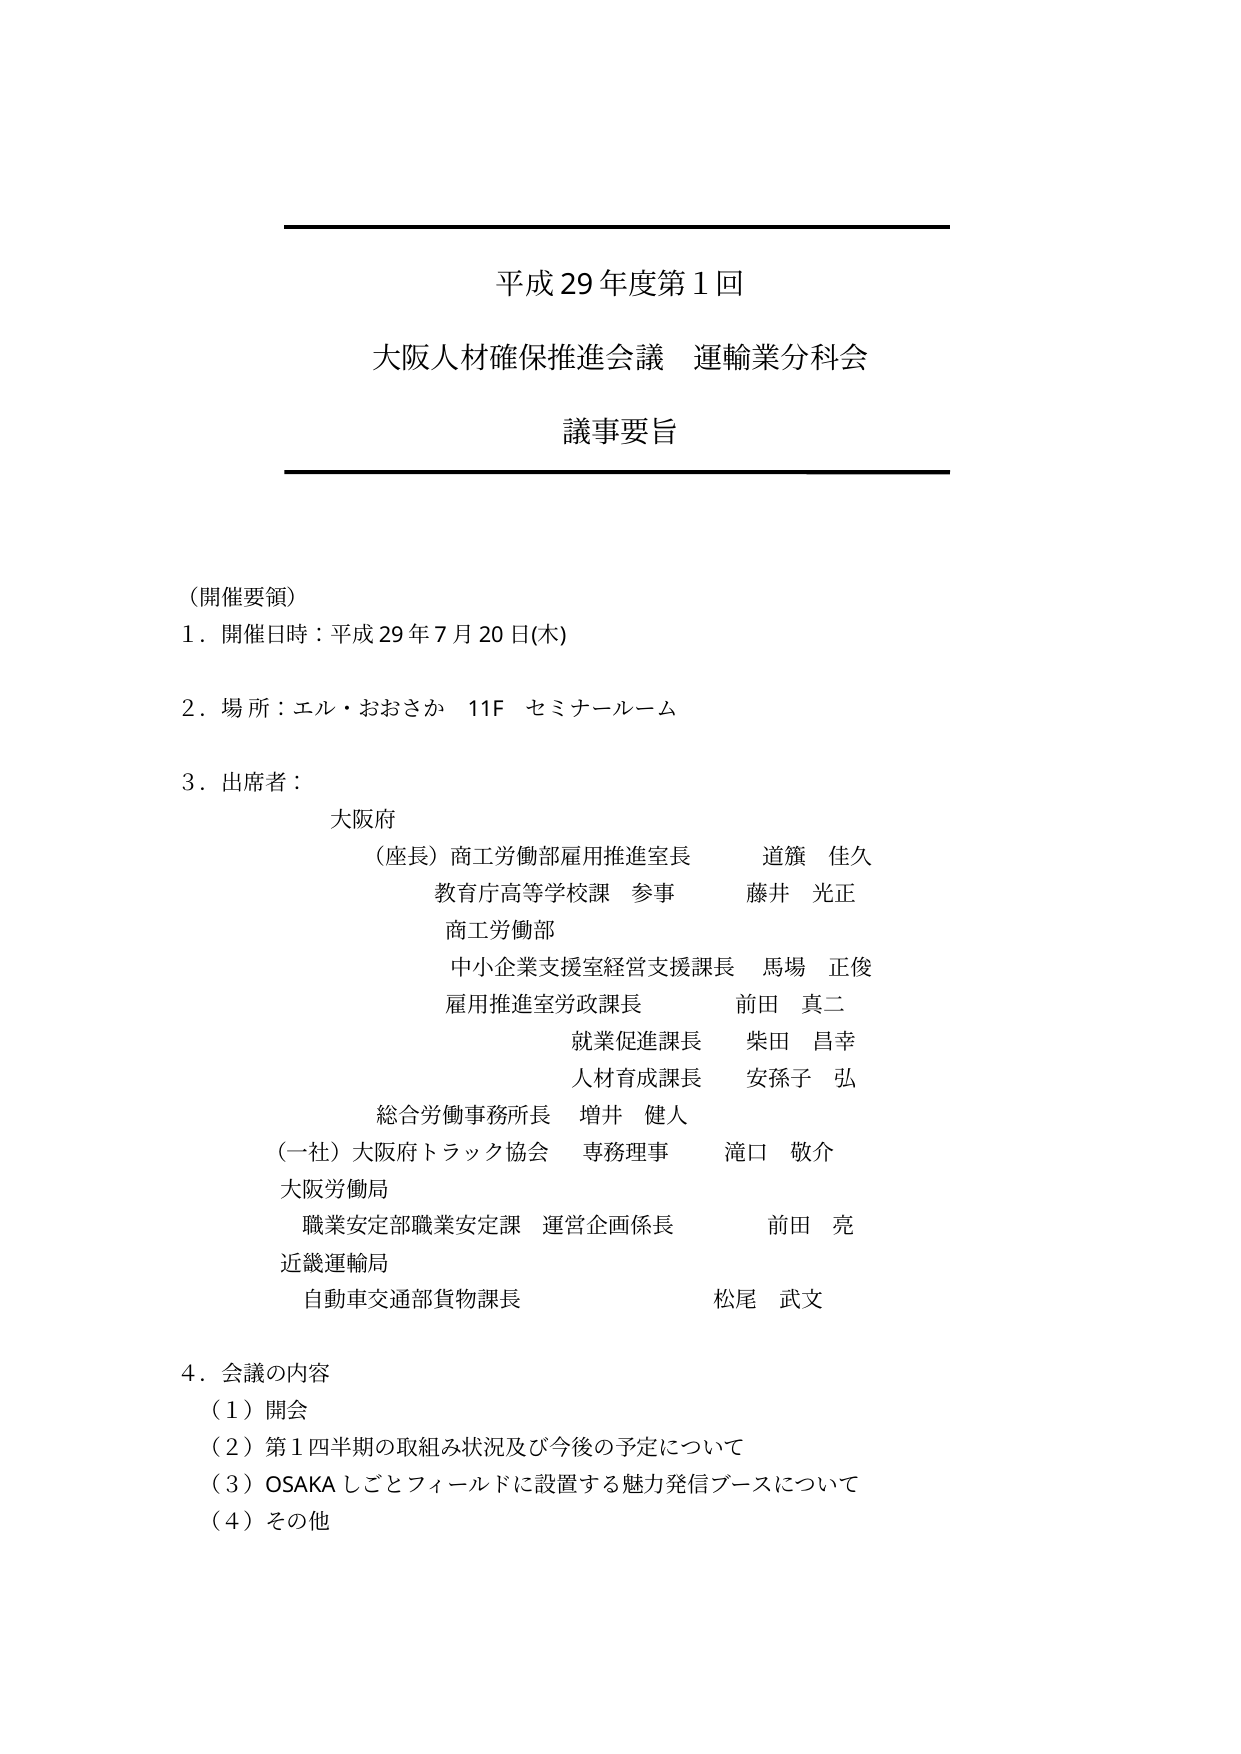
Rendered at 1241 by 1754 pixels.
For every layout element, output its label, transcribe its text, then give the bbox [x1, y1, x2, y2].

text （一社）大阪府トラック協会 専務理事 滝口 敬介 [177, 1132, 1063, 1169]
text 人材育成課長 安孫子 弘 [177, 1058, 1063, 1095]
text （１）開会 [177, 1391, 1063, 1428]
text 総合労働事務所長 増井 健人 [177, 1095, 1063, 1132]
text 就業促進課長 柴田 昌幸 [177, 1021, 1063, 1058]
text （２）第１四半期の取組み状況及び今後の予定について [177, 1428, 1063, 1465]
text 商工労働部 [177, 910, 1063, 947]
text 雇用推進室労政課長 前田 真二 [177, 984, 1063, 1021]
text 近畿運輸局 [280, 1243, 1063, 1280]
text （開催要領） [177, 577, 1063, 614]
text 議事要旨 [177, 392, 1063, 466]
text 職業安定部職業安定課 運営企画係長 前田 亮 [280, 1206, 1063, 1243]
text 平成29年度第１回 [177, 244, 1063, 318]
text 大阪労働局 [280, 1169, 1063, 1206]
text 教育庁高等学校課 参事 藤井 光正 [177, 873, 1063, 910]
text （３）OSAKAしごとフィールドに設置する魅力発信ブースについて [177, 1465, 1063, 1502]
text 大阪府 [177, 799, 1063, 836]
text １．開催日時：平成29年7 月20 日(木) [177, 614, 1063, 651]
text ２．場 所：エル・おおさか 11F セミナールーム [177, 688, 1063, 725]
text 中小企業支援室経営支援課長 馬場 正俊 [177, 947, 1063, 984]
text ３．出席者： [177, 762, 1063, 799]
text （座長）商工労働部雇用推進室長 道籏 佳久 [177, 836, 1063, 873]
text 大阪人材確保推進会議 運輸業分科会 [177, 318, 1063, 392]
text ４．会議の内容 [177, 1354, 1063, 1391]
text 自動車交通部貨物課長 松尾 武文 [280, 1280, 1063, 1317]
text （４）その他 [177, 1502, 1063, 1539]
